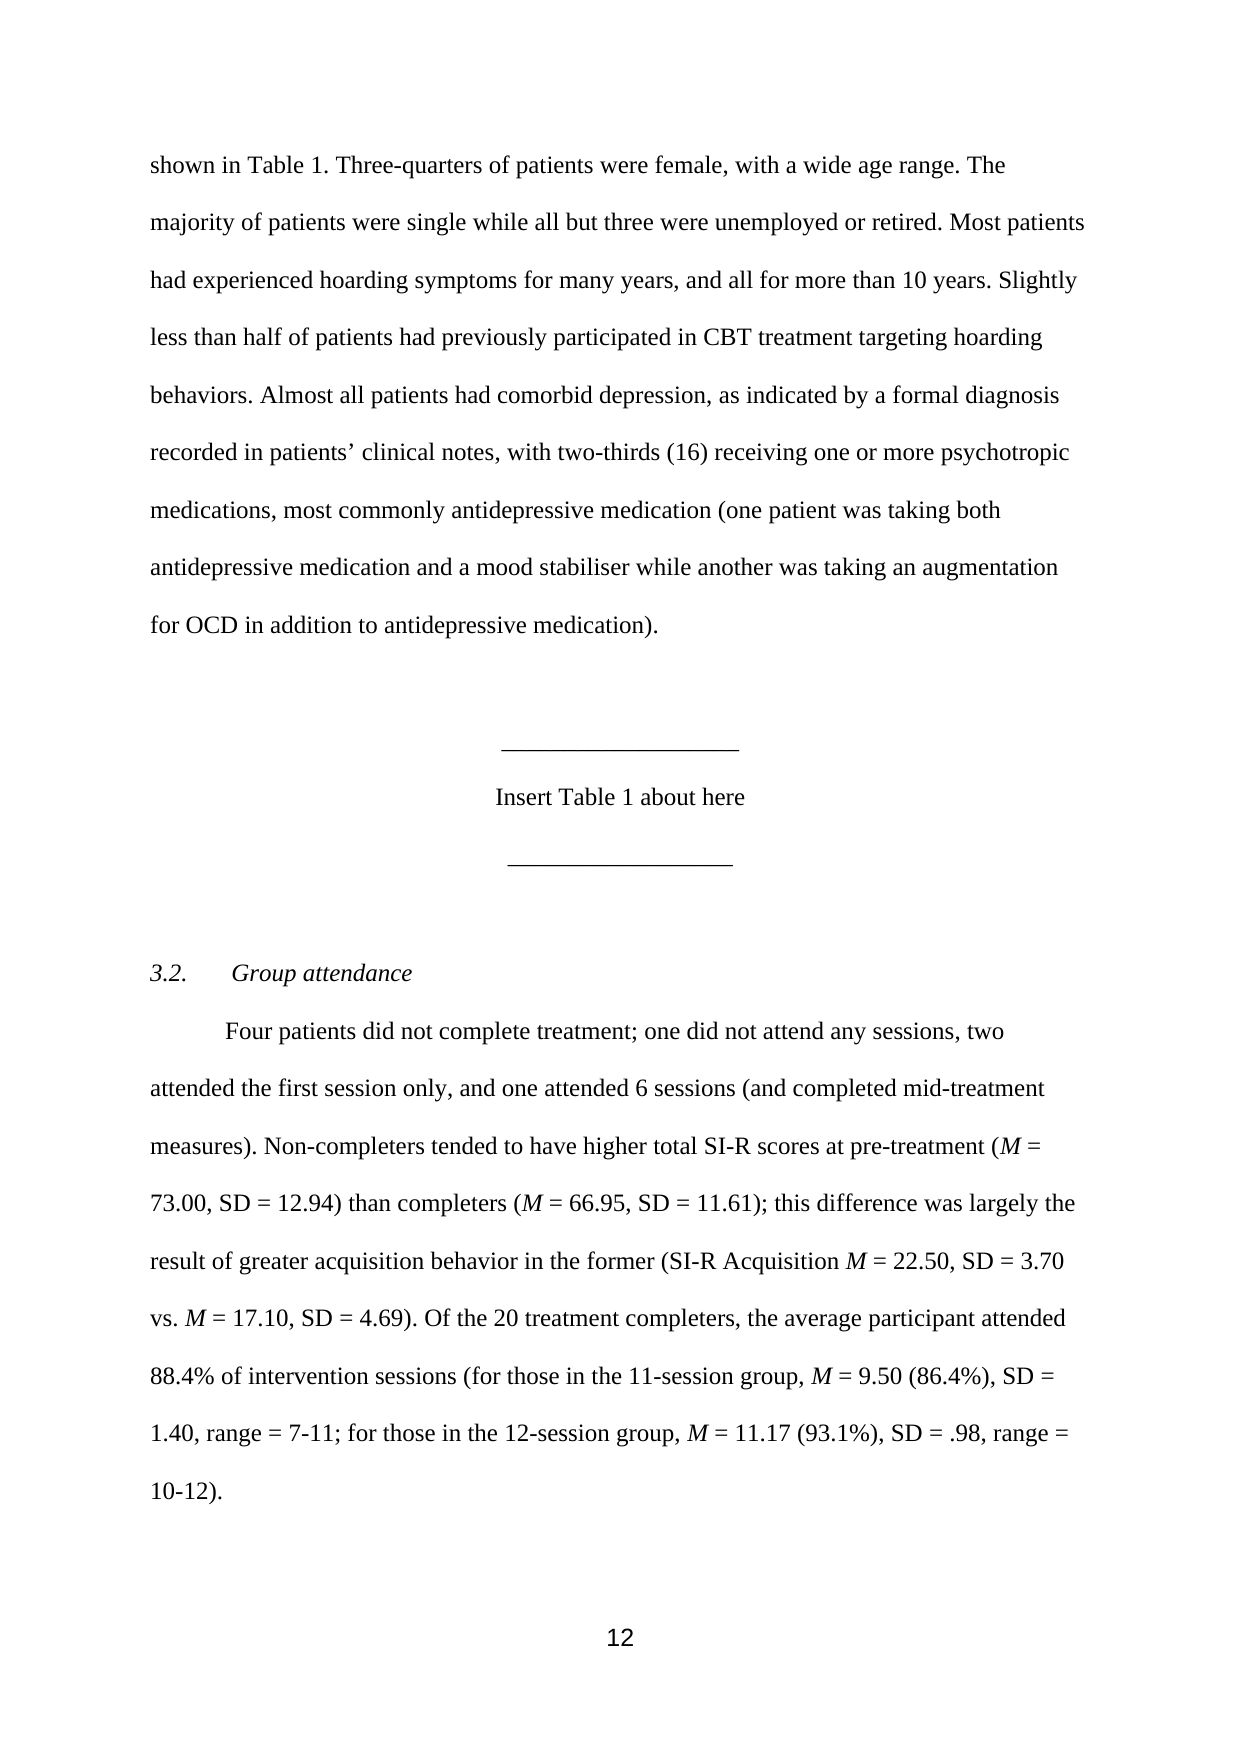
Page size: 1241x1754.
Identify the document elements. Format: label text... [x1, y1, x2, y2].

text Insert Table 1 about here [150, 782, 1090, 811]
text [150, 150, 1090, 639]
text ___________________ [150, 725, 1090, 754]
text Four patients did not complete treatment; one did not attend any sessions, two attended the first session only, and one attended 6 sessions (and completed mid-treatment measures). Non-completers tended to have higher total SI-R scores at pre-treatment (M = 73.00, SD = 12.94) than completers (M = 66.95, SD = 11.61); this difference was largely the result of greater acquisition behavior in the former (SI-R Acquisition M = 22.50, SD = 3.70 vs. M = 17.10, SD = 4.69). Of the 20 treatment completers, the average participant attended 88.4% of intervention sessions (for those in the 11-session group, M = 9.50 (86.4%), SD = 1.40, range = 7-11; for those in the 12-session group, M = 11.17 (93.1%), SD = .98, range = 10-12). [150, 1016, 1090, 1505]
list Group attendance [150, 958, 1090, 987]
text __________________ [150, 840, 1090, 869]
